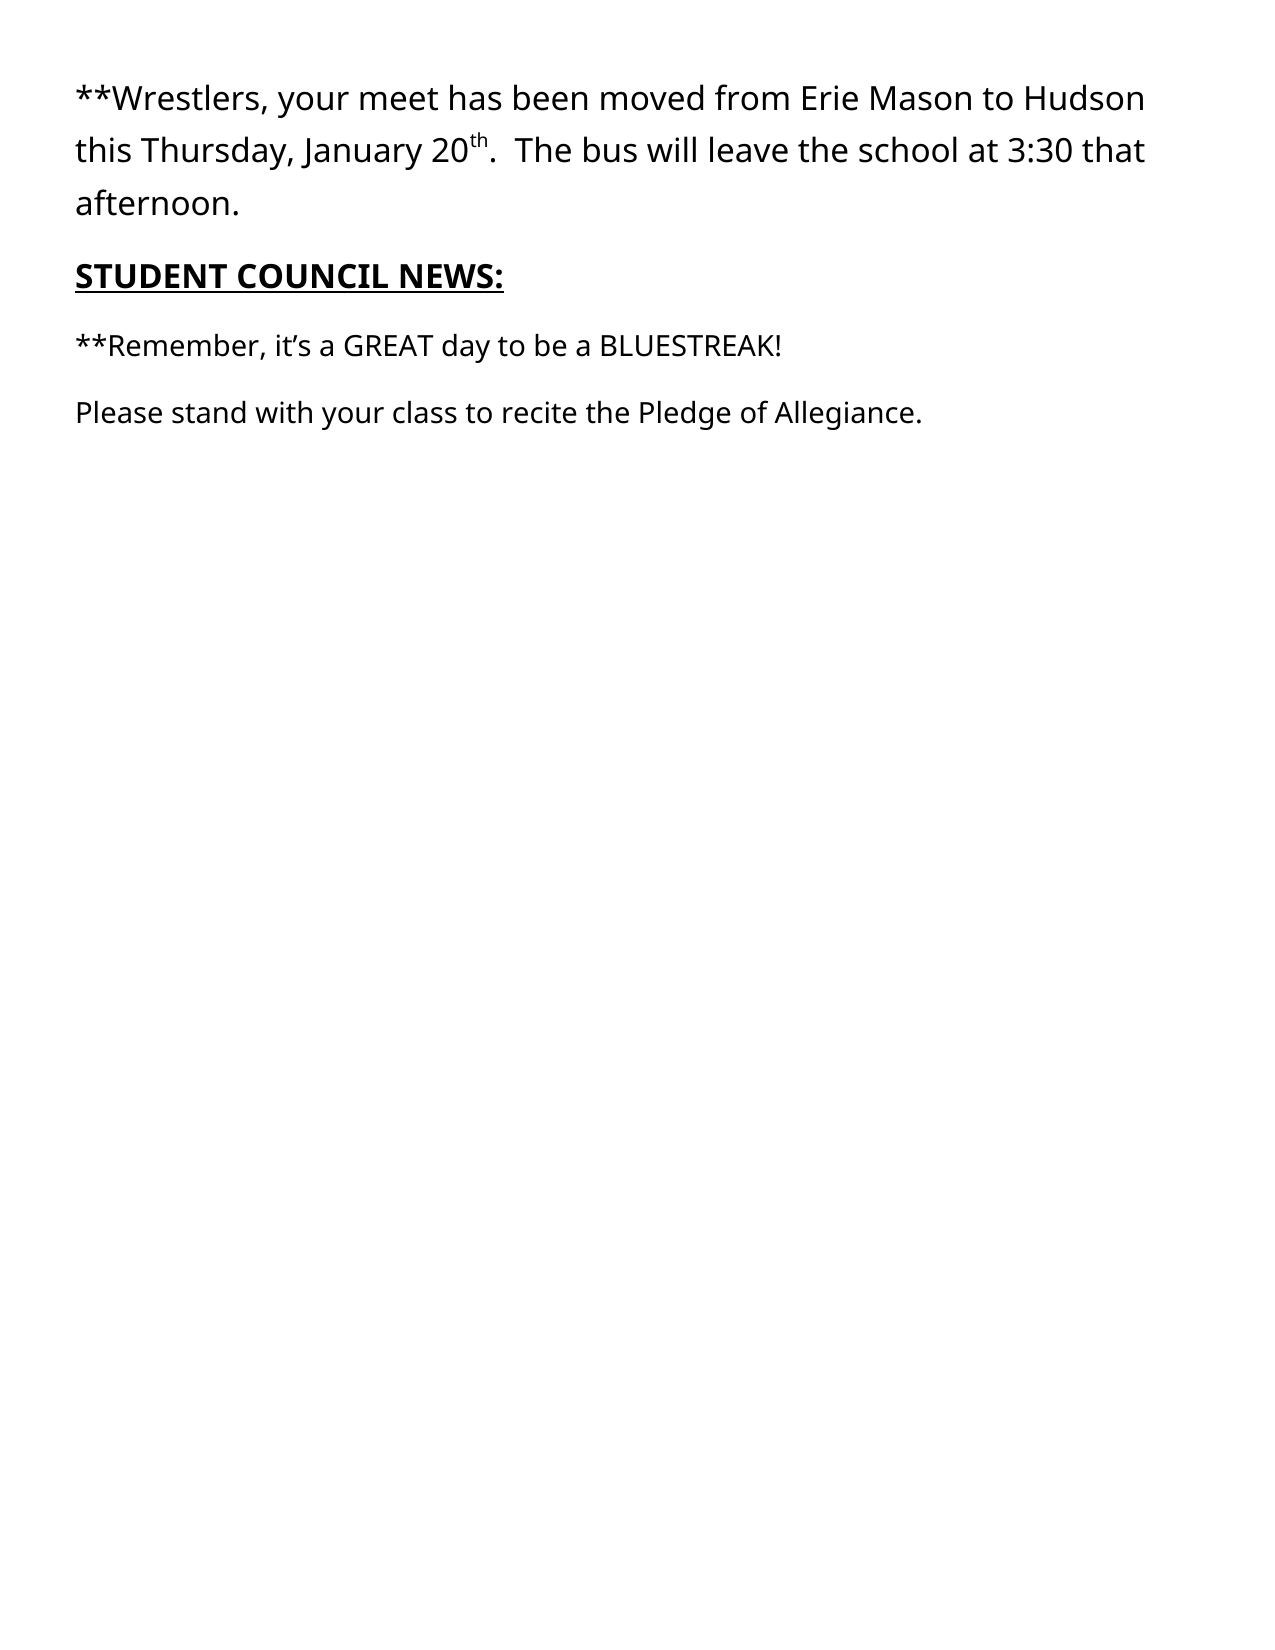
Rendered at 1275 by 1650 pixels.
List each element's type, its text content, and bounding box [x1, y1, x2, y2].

text STUDENT COUNCIL NEWS: [75, 252, 1200, 298]
text Please stand with your class to recite the Pledge of Allegiance. [75, 392, 1200, 432]
text **Wrestlers, your meet has been moved from Erie Mason to Hudson this Thursday, January 20th. The bus will leave the school at 3:30 that afternoon. [75, 75, 1200, 225]
text **Remember, it’s a GREAT day to be a BLUESTREAK! [75, 325, 1200, 365]
